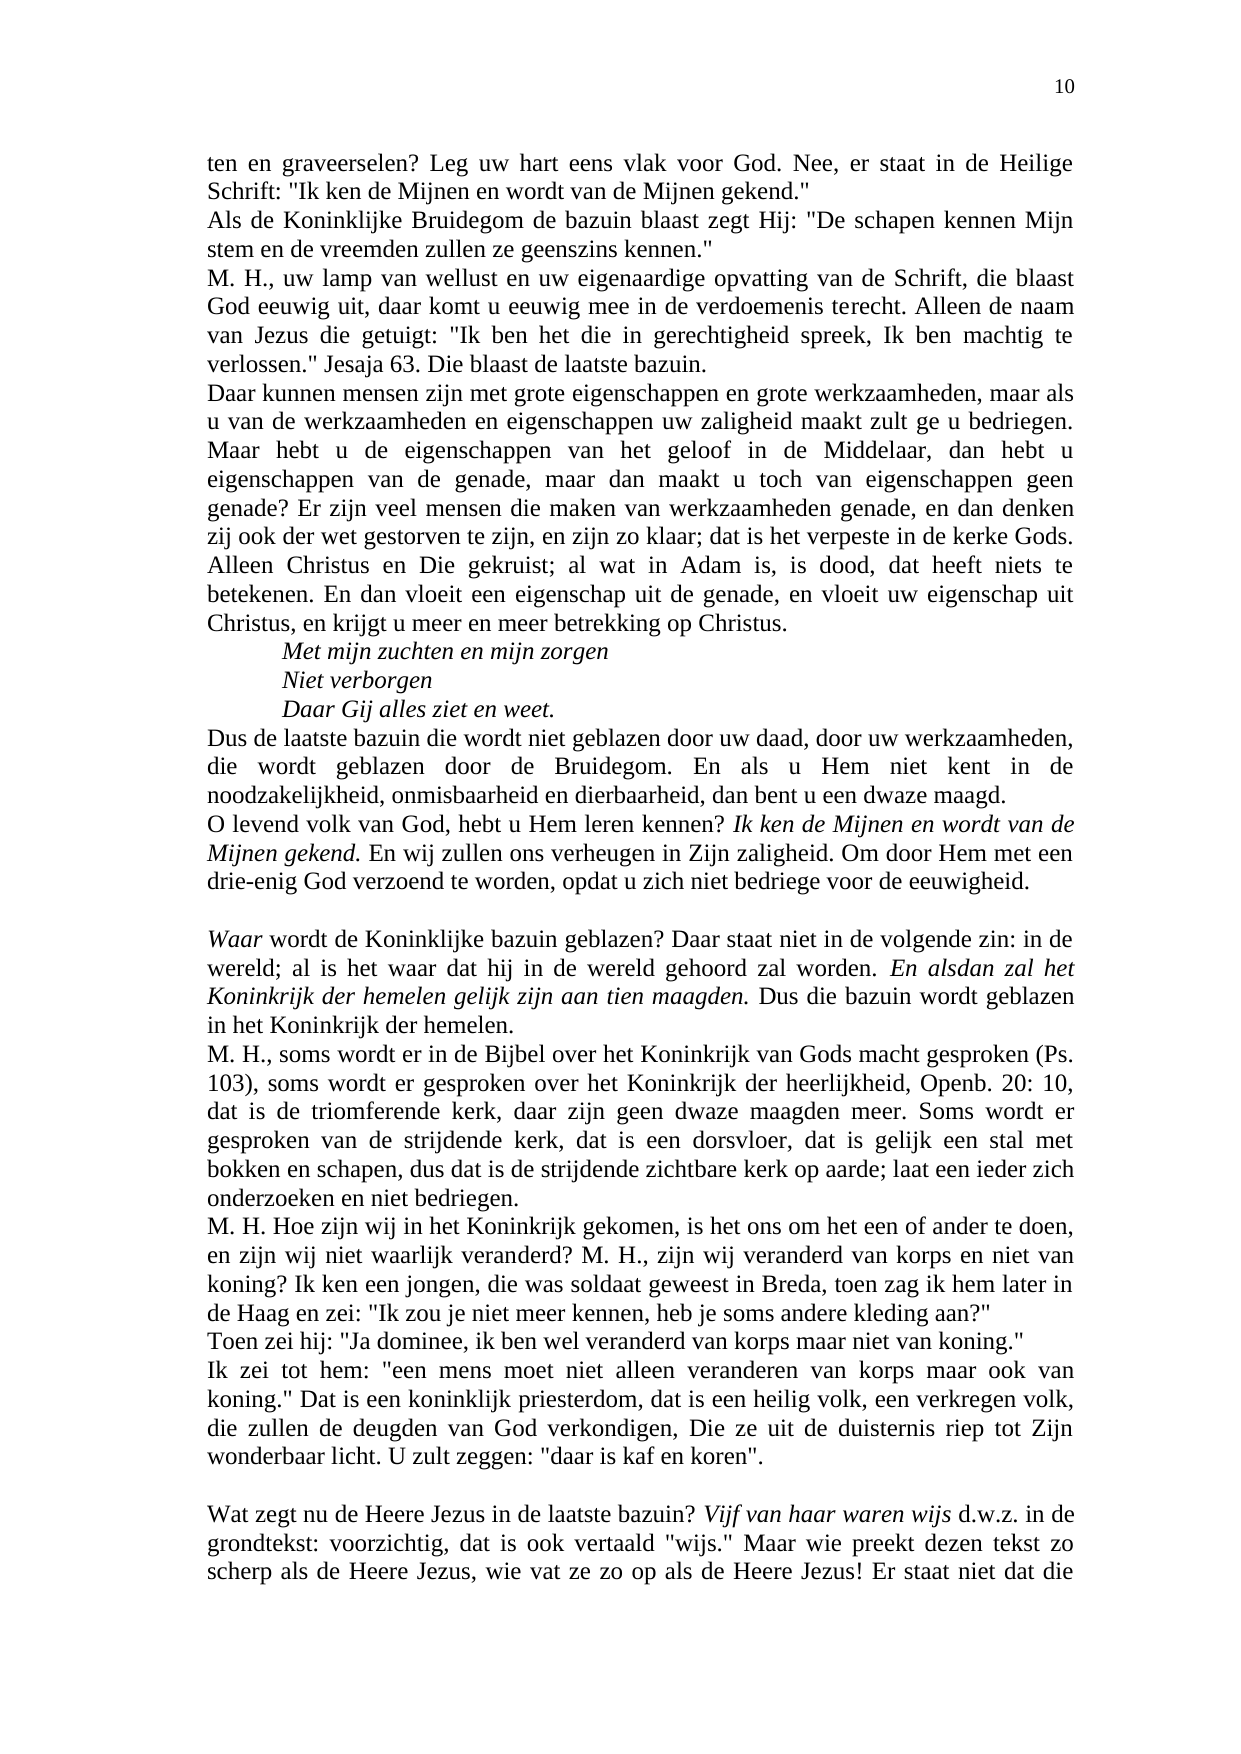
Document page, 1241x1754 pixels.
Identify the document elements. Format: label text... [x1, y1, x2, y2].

text Dus de laatste bazuin die wordt niet geblazen door uw daad, door uw werkzaamheden, die wordt geblazen door de Bruidegom. En als u Hem niet kent in de noodzakelijkheid, onmisbaarheid en dierbaarheid, dan bent u een dwaze maagd. [207, 723, 1075, 809]
text Met mijn zuchten en mijn zorgen [282, 636, 1075, 665]
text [207, 148, 1075, 205]
text O levend volk van God, hebt u Hem leren kennen? Ik ken de Mijnen en wordt van de Mijnen gekend. En wij zullen ons verheugen in Zijn zaligheid. Om door Hem met een drie-enig God verzoend te worden, opdat u zich niet bedriege voor de eeuwigheid. [207, 809, 1075, 895]
text M. H. Hoe zijn wij in het Koninkrijk gekomen, is het ons om het een of ander te doen, en zijn wij niet waarlijk veranderd? M. H., zijn wij veranderd van korps en niet van koning? Ik ken een jongen, die was soldaat geweest in Breda, toen zag ik hem later in de Haag en zei: "Ik zou je niet meer kennen, heb je soms andere kleding aan?" [207, 1211, 1075, 1326]
text Ik zei tot hem: "een mens moet niet alleen veranderen van korps maar ook van koning." Dat is een koninklijk priesterdom, dat is een heilig volk, een verkregen volk, die zullen de deugden van God verkondigen, Die ze uit de duisternis riep tot Zijn wonderbaar licht. U zult zeggen: "daar is kaf en koren". [207, 1355, 1075, 1470]
text Niet verborgen [282, 665, 1075, 694]
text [207, 1499, 1075, 1585]
text Waar wordt de Koninklijke bazuin geblazen? Daar staat niet in de volgende zin: in de wereld; al is het waar dat hij in de wereld gehoord zal worden. En alsdan zal het Koninkrijk der hemelen gelijk zijn aan tien maagden. Dus die bazuin wordt geblazen in het Koninkrijk der hemelen. [207, 924, 1075, 1039]
text Toen zei hij: "Ja dominee, ik ben wel veranderd van korps maar niet van koning." [207, 1326, 1075, 1355]
text Daar Gij alles ziet en weet. [282, 694, 1075, 723]
text M. H., uw lamp van wellust en uw eigenaardige opvatting van de Schrift, die blaast God eeuwig uit, daar komt u eeuwig mee in de verdoemenis terecht. Alleen de naam van Jezus die getuigt: "Ik ben het die in gerechtigheid spreek, Ik ben machtig te verlossen." Jesaja 63. Die blaast de laatste bazuin. [207, 263, 1075, 378]
text Als de Koninklijke Bruidegom de bazuin blaast zegt Hij: "De schapen kennen Mijn stem en de vreemden zullen ze geenszins kennen." [207, 205, 1075, 263]
text Daar kunnen mensen zijn met grote eigenschappen en grote werkzaamheden, maar als u van de werkzaamheden en eigenschappen uw zaligheid maakt zult ge u bedriegen. Maar hebt u de eigenschappen van het geloof in de Middelaar, dan hebt u eigenschappen van de genade, maar dan maakt u toch van eigenschappen geen genade? Er zijn veel mensen die maken van werkzaamheden genade, en dan denken zij ook der wet gestorven te zijn, en zijn zo klaar; dat is het verpeste in de kerke Gods. Alleen Christus en Die gekruist; al wat in Adam is, is dood, dat heeft niets te betekenen. En dan vloeit een eigenschap uit de genade, en vloeit uw eigenschap uit Christus, en krijgt u meer en meer betrekking op Christus. [207, 378, 1075, 636]
text M. H., soms wordt er in de Bijbel over het Koninkrijk van Gods macht gesproken (Ps. 103), soms wordt er gesproken over het Koninkrijk der heerlijkheid, Openb. 20: 10, dat is de triomferende kerk, daar zijn geen dwaze maagden meer. Soms wordt er gesproken van de strijdende kerk, dat is een dorsvloer, dat is gelijk een stal met bokken en schapen, dus dat is de strijdende zichtbare kerk op aarde; laat een ieder zich onderzoeken en niet bedriegen. [207, 1039, 1075, 1211]
